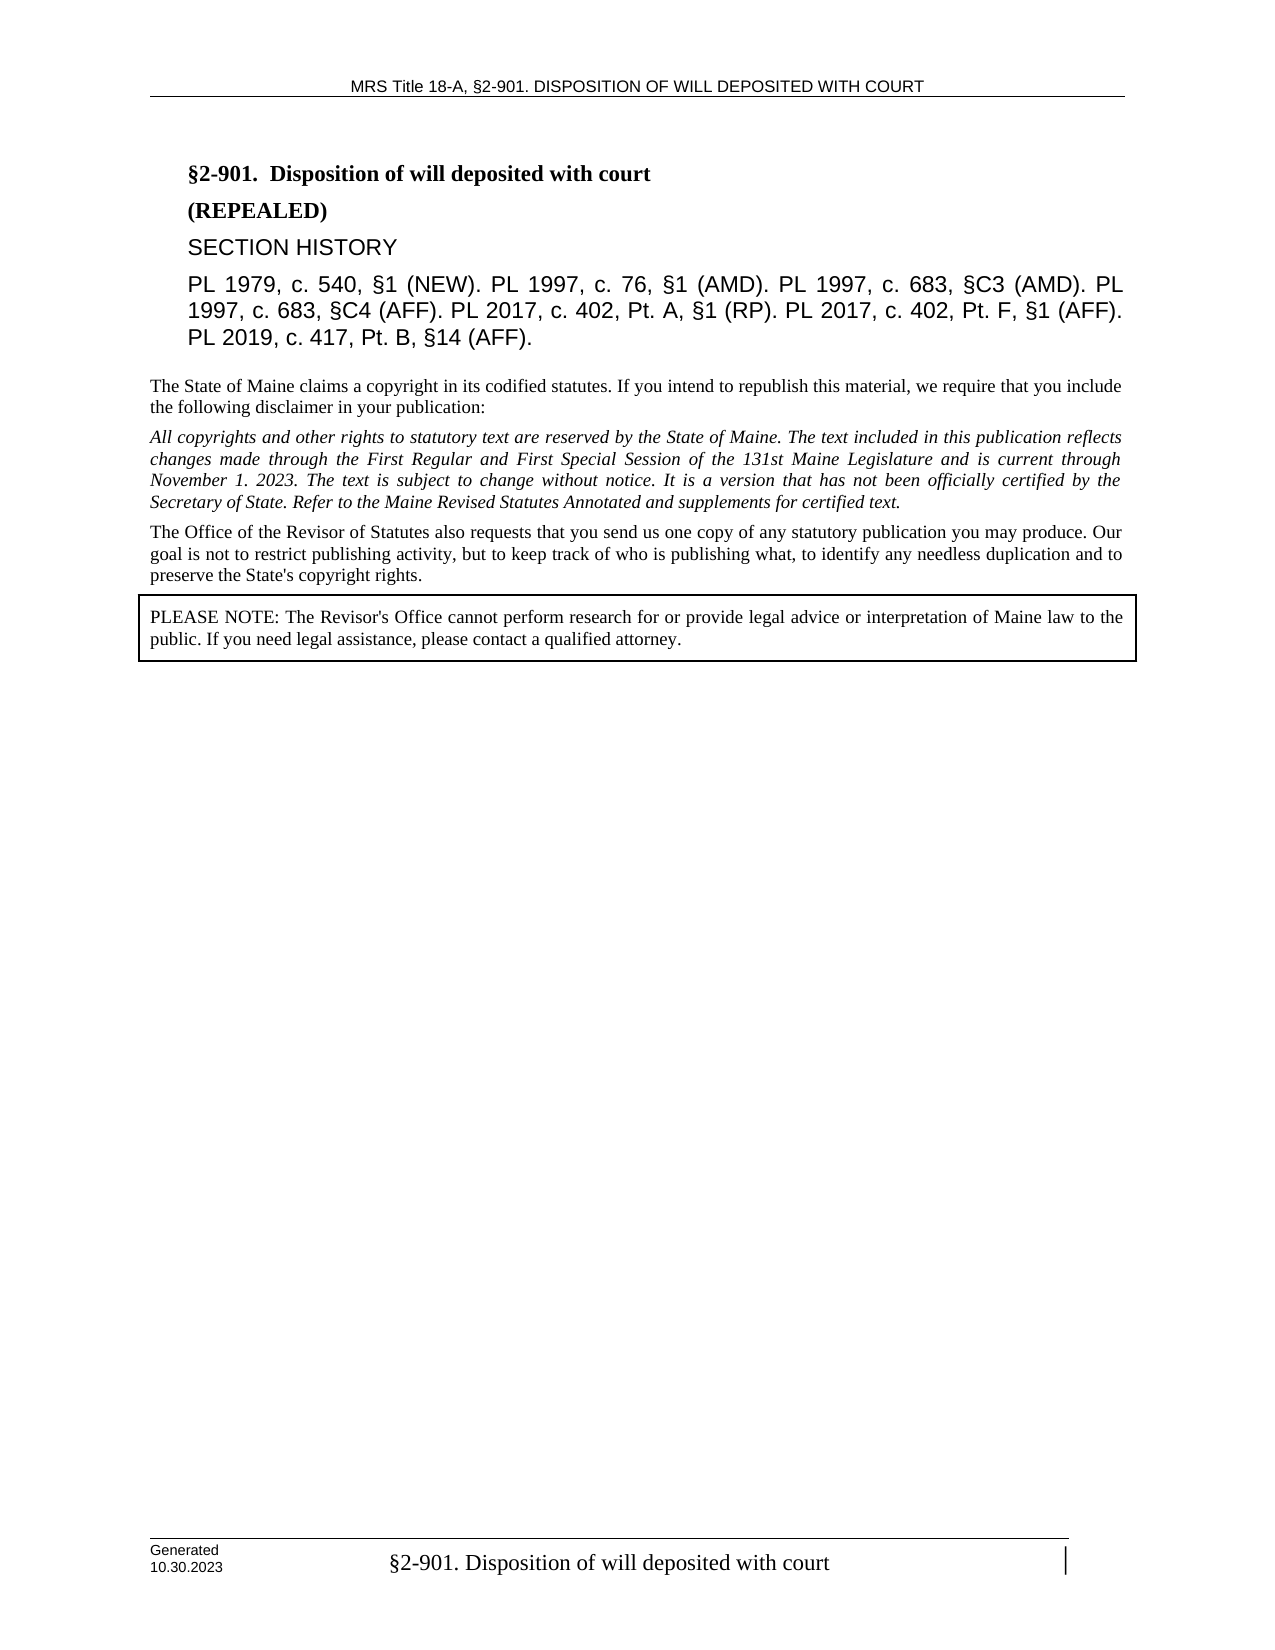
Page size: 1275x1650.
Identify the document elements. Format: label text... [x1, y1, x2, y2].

text PLEASE NOTE: The Revisor's Office cannot perform research for or provide legal advice or interpretation of Maine law to the public. If you need legal assistance, please contact a qualified attorney. [140, 596, 1135, 660]
text All copyrights and other rights to statutory text are reserved by the State of Maine. The text included in this publication reflects changes made through the First Regular and First Special Session of the 131st Maine Legislature and is current through November 1. 2023 . The text is subject to change without notice. It is a version that has not been officially certified by the Secretary of State. Refer to the Maine Revised Statutes Annotated and supplements for certified text. [150, 426, 1125, 512]
text The State of Maine claims a copyright in its codified statutes. If you intend to republish this material, we require that you include the following disclaimer in your publication: [150, 375, 1125, 418]
text (REPEALED) [187, 197, 1125, 223]
text The Office of the Revisor of Statutes also requests that you send us one copy of any statutory publication you may produce. Our goal is not to restrict publishing activity, but to keep track of who is publishing what, to identify any needless duplication and to preserve the State's copyright rights. [150, 521, 1125, 586]
text §2-901. Disposition of will deposited with court [187, 160, 1125, 187]
text PL 1979, c. 540, §1 (NEW). PL 1997, c. 76, §1 (AMD). PL 1997, c. 683, §C3 (AMD). PL 1997, c. 683, §C4 (AFF). PL 2017, c. 402, Pt. A, §1 (RP). PL 2017, c. 402, Pt. F, §1 (AFF). PL 2019, c. 417, Pt. B, §14 (AFF). [187, 271, 1125, 350]
text SECTION HISTORY [187, 234, 1125, 260]
